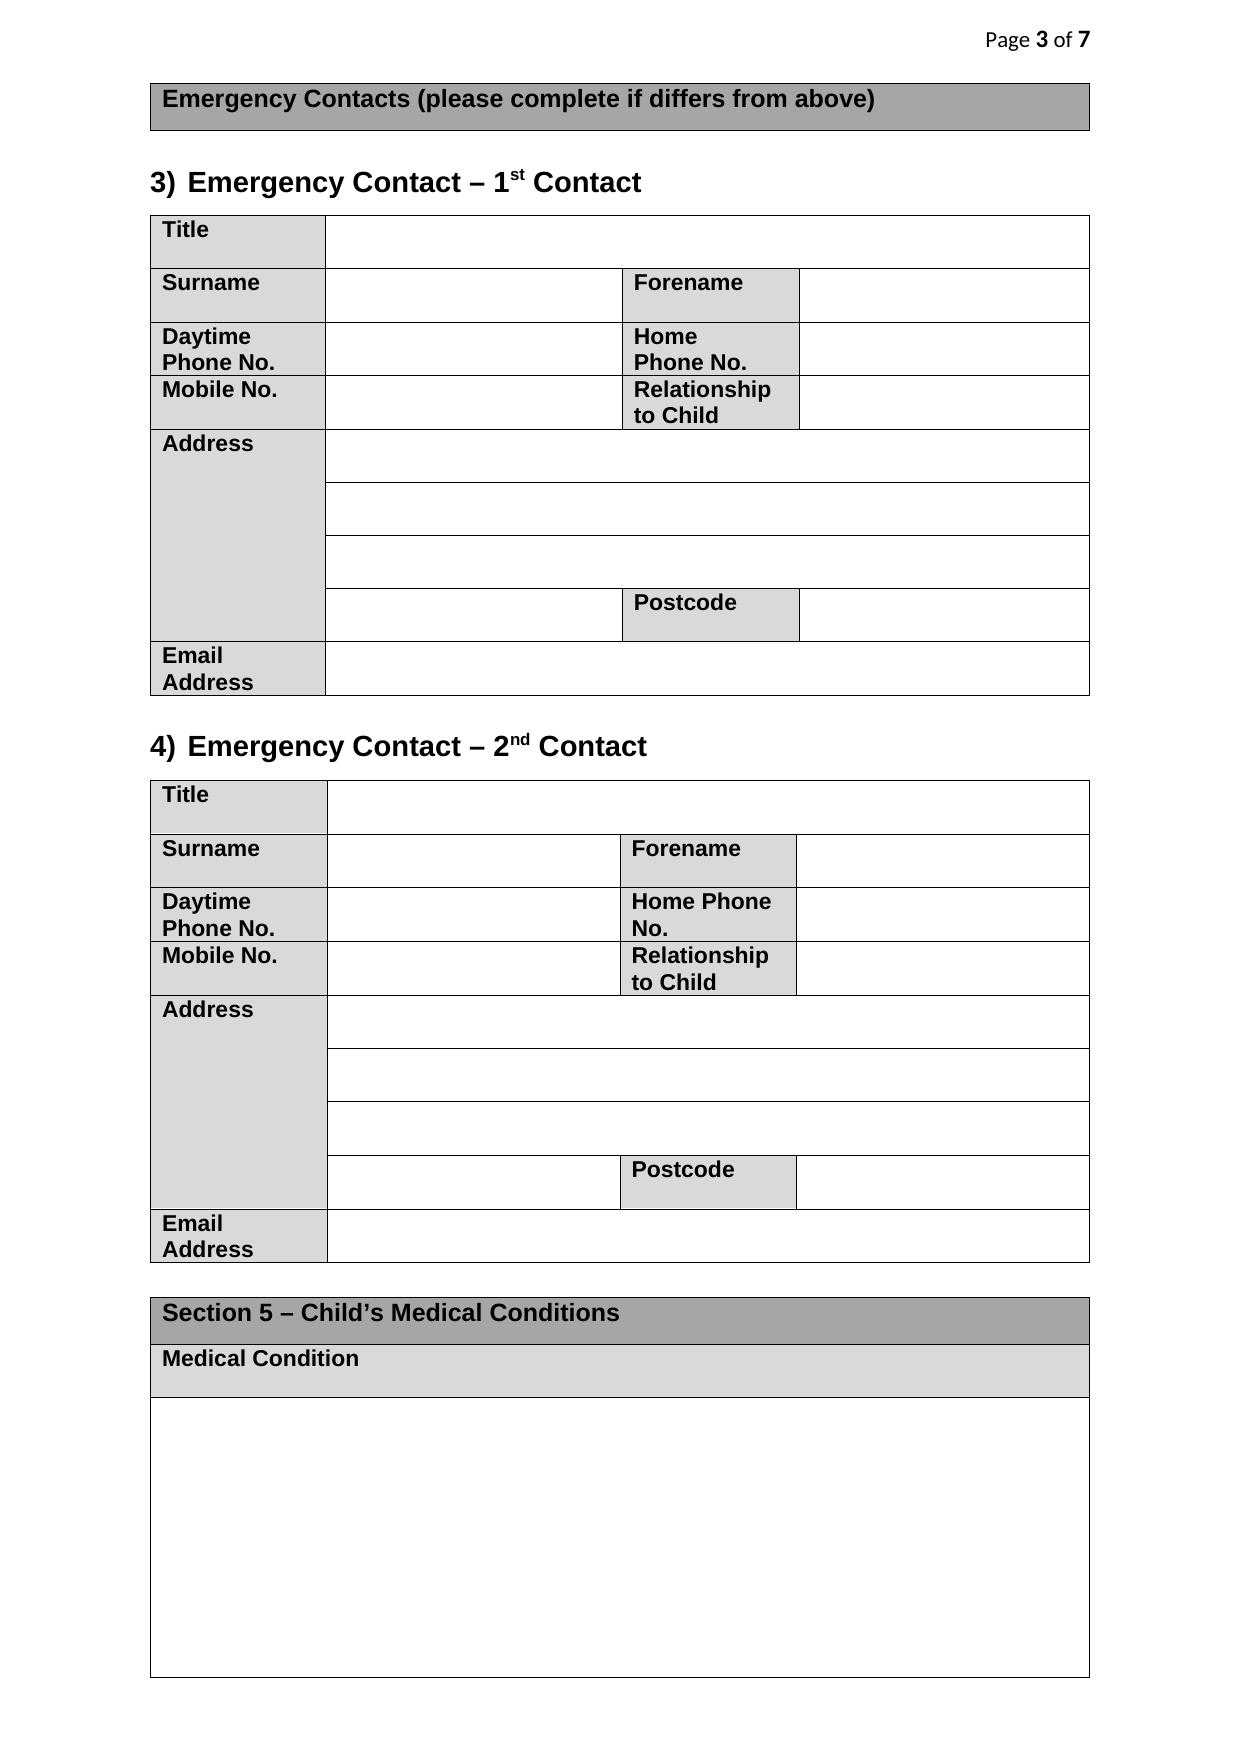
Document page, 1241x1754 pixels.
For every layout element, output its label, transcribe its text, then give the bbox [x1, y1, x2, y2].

table_cell [326, 323, 622, 375]
table_header Emergency Contacts (please complete if differs from above) [151, 84, 1089, 130]
table_cell [800, 323, 1089, 375]
table_cell [328, 1049, 1089, 1101]
table_cell Mobile No. [151, 376, 325, 429]
table_header [328, 781, 1089, 833]
table_cell Surname [151, 835, 327, 887]
table_cell Postcode [623, 589, 799, 641]
table_cell Daytime Phone No. [151, 323, 325, 375]
table_cell [151, 1398, 1089, 1677]
table_cell Email Address [151, 642, 325, 695]
table_cell [326, 376, 622, 429]
table_cell Forename [621, 835, 796, 887]
table_cell [326, 536, 1089, 588]
table_cell [326, 269, 622, 322]
table_cell [328, 835, 620, 887]
table_cell Forename [623, 269, 799, 322]
table_cell Address [151, 430, 325, 641]
table_cell [326, 642, 1089, 695]
table_cell [328, 1102, 1089, 1155]
table_header Title [151, 216, 325, 268]
table_cell [328, 1156, 620, 1208]
table_cell [797, 888, 1089, 941]
table_cell [797, 835, 1089, 887]
table_cell Mobile No. [151, 942, 327, 995]
table_cell [326, 483, 1089, 535]
table_cell Relationship to Child [623, 376, 799, 429]
table_cell Relationship to Child [621, 942, 796, 995]
table_cell Home Phone No. [621, 888, 796, 941]
list Emergency Contact – 2nd Contact [150, 729, 1090, 763]
table_cell [328, 1210, 1089, 1262]
table_cell [797, 1156, 1089, 1208]
table_cell Postcode [621, 1156, 796, 1208]
table_cell Address [151, 996, 327, 1208]
table_cell [326, 589, 622, 641]
table_cell [800, 269, 1089, 322]
table_cell [328, 996, 1089, 1048]
table_cell Surname [151, 269, 325, 322]
table_cell [328, 942, 620, 995]
table_cell Medical Condition [151, 1345, 1089, 1397]
table_cell Home Phone No. [623, 323, 799, 375]
table_cell [800, 376, 1089, 429]
table_cell Email Address [151, 1210, 327, 1262]
list Emergency Contact – 1st Contact [150, 164, 1090, 198]
table_header [326, 216, 1089, 268]
table_cell [328, 888, 620, 941]
table_cell [326, 430, 1089, 482]
table_cell [797, 942, 1089, 995]
table_cell [800, 589, 1089, 641]
table_header Title [151, 781, 327, 833]
table_header Section 5 – Child’s Medical Conditions [151, 1298, 1089, 1344]
table_cell Daytime Phone No. [151, 888, 327, 941]
